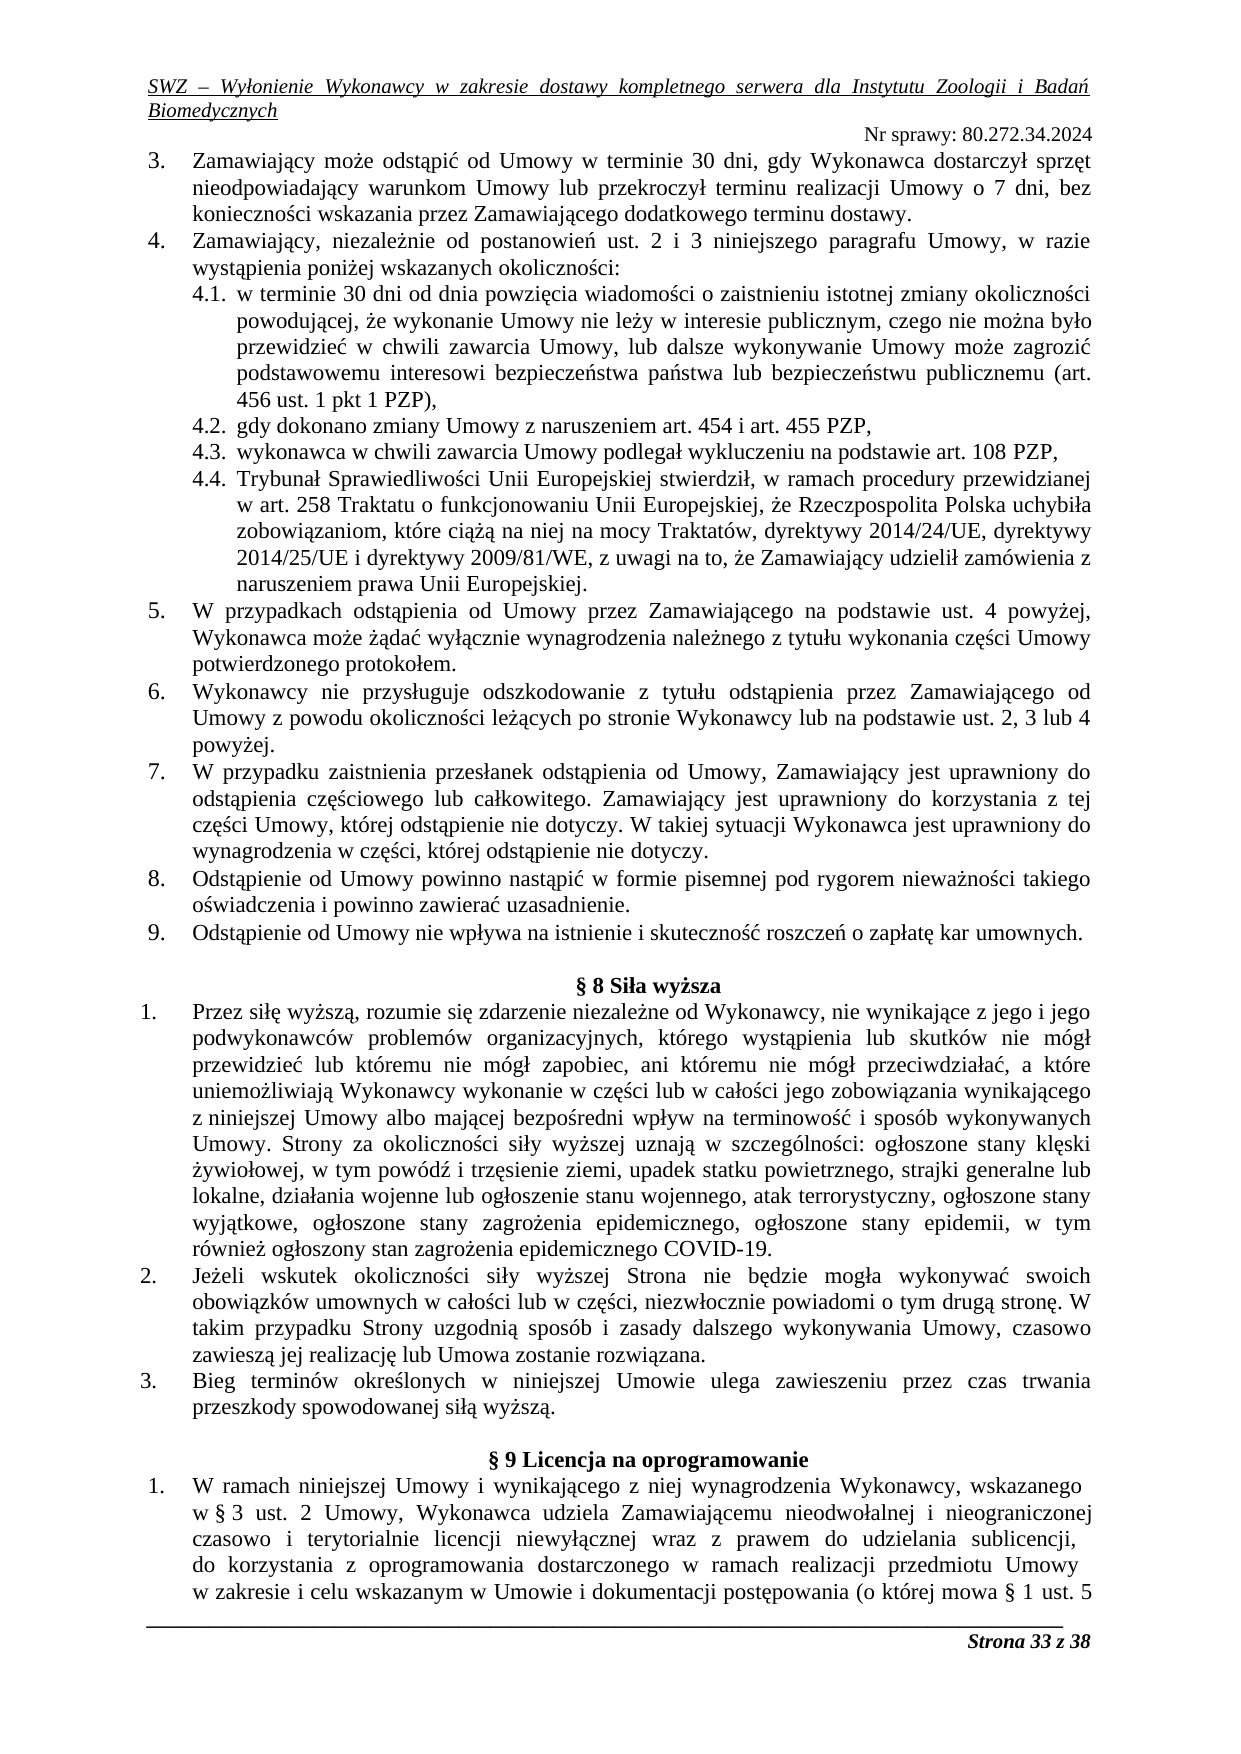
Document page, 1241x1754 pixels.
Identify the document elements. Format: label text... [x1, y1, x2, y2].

list W przypadku zaistnienia przesłanek odstąpienia od Umowy, Zamawiający jest uprawniony do odstąpienia częściowego lub całkowitego. Zamawiający jest uprawniony do korzystania z tej części Umowy, której odstąpienie nie dotyczy. W takiej sytuacji Wykonawca jest uprawniony do wynagrodzenia w części, której odstąpienie nie dotyczy. [148, 757, 1092, 864]
list Odstąpienie od Umowy powinno nastąpić w formie pisemnej pod rygorem nieważności takiego oświadczenia i powinno zawierać uzasadnienie. [148, 864, 1092, 918]
text § 8 Siła wyższa [204, 972, 1092, 998]
list Trybunał Sprawiedliwości Unii Europejskiej stwierdził, w ramach procedury przewidzianej w art. 258 Traktatu o funkcjonowaniu Unii Europejskiej, że Rzeczpospolita Polska uchybiła zobowiązaniom, które ciążą na niej na mocy Traktatów, dyrektywy 2014/24/UE, dyrektywy 2014/25/UE i dyrektywy 2009/81/WE, z uwagi na to, że Zamawiający udzielił zamówienia z naruszeniem prawa Unii Europejskiej. [192, 465, 1093, 597]
list gdy dokonano zmiany Umowy z naruszeniem art. 454 i art. 455 PZP, [192, 412, 1093, 438]
list Wykonawcy nie przysługuje odszkodowanie z tytułu odstąpienia przez Zamawiającego od Umowy z powodu okoliczności leżących po stronie Wykonawcy lub na podstawie ust. 2, 3 lub 4 powyżej. [148, 677, 1092, 757]
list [148, 1472, 1092, 1604]
text § 9 Licencja na oprogramowanie [204, 1446, 1092, 1472]
list Zamawiający może odstąpić od Umowy w terminie 30 dni, gdy Wykonawca dostarczył sprzęt nieodpowiadający warunkom Umowy lub przekroczył terminu realizacji Umowy o 7 dni, bez konieczności wskazania przez Zamawiającego dodatkowego terminu dostawy. [148, 146, 1092, 226]
list Odstąpienie od Umowy nie wpływa na istnienie i skuteczność roszczeń o zapłatę kar umownych. [148, 918, 1092, 945]
list Zamawiający, niezależnie od postanowień ust. 2 i 3 niniejszego paragrafu Umowy, w razie wystąpienia poniżej wskazanych okoliczności: [148, 226, 1092, 280]
list Jeżeli wskutek okoliczności siły wyższej Strona nie będzie mogła wykonywać swoich obowiązków umownych w całości lub w części, niezwłocznie powiadomi o tym drugą stronę. W takim przypadku Strony uzgodnią sposób i zasady dalszego wykonywania Umowy, czasowo zawieszą jej realizację lub Umowa zostanie rozwiązana. [140, 1262, 1092, 1367]
list W przypadkach odstąpienia od Umowy przez Zamawiającego na podstawie ust. 4 powyżej, Wykonawca może żądać wyłącznie wynagrodzenia należnego z tytułu wykonania części Umowy potwierdzonego protokołem. [148, 597, 1092, 677]
list wykonawca w chwili zawarcia Umowy podlegał wykluczeniu na podstawie art. 108 PZP, [192, 438, 1093, 465]
list w terminie 30 dni od dnia powzięcia wiadomości o zaistnieniu istotnej zmiany okoliczności powodującej, że wykonanie Umowy nie leży w interesie publicznym, czego nie można było przewidzieć w chwili zawarcia Umowy, lub dalsze wykonywanie Umowy może zagrozić podstawowemu interesowi bezpieczeństwa państwa lub bezpieczeństwu publicznemu (art. 456 ust. 1 pkt 1 PZP), [192, 280, 1093, 412]
list Przez siłę wyższą, rozumie się zdarzenie niezależne od Wykonawcy, nie wynikające z jego i jego podwykonawców problemów organizacyjnych, którego wystąpienia lub skutków nie mógł przewidzieć lub któremu nie mógł zapobiec, ani któremu nie mógł przeciwdziałać, a które uniemożliwiają Wykonawcy wykonanie w części lub w całości jego zobowiązania wynikającego z niniejszej Umowy albo mającej bezpośredni wpływ na terminowość i sposób wykonywanych Umowy. Strony za okoliczności siły wyższej uznają w szczególności: ogłoszone stany klęski żywiołowej, w tym powódź i trzęsienie ziemi, upadek statku powietrznego, strajki generalne lub lokalne, działania wojenne lub ogłoszenie stanu wojennego, atak terrorystyczny, ogłoszone stany wyjątkowe, ogłoszone stany zagrożenia epidemicznego, ogłoszone stany epidemii, w tym również ogłoszony stan zagrożenia epidemicznego COVID-19. [140, 998, 1092, 1262]
list Bieg terminów określonych w niniejszej Umowie ulega zawieszeniu przez czas trwania przeszkody spowodowanej siłą wyższą. [140, 1367, 1092, 1420]
